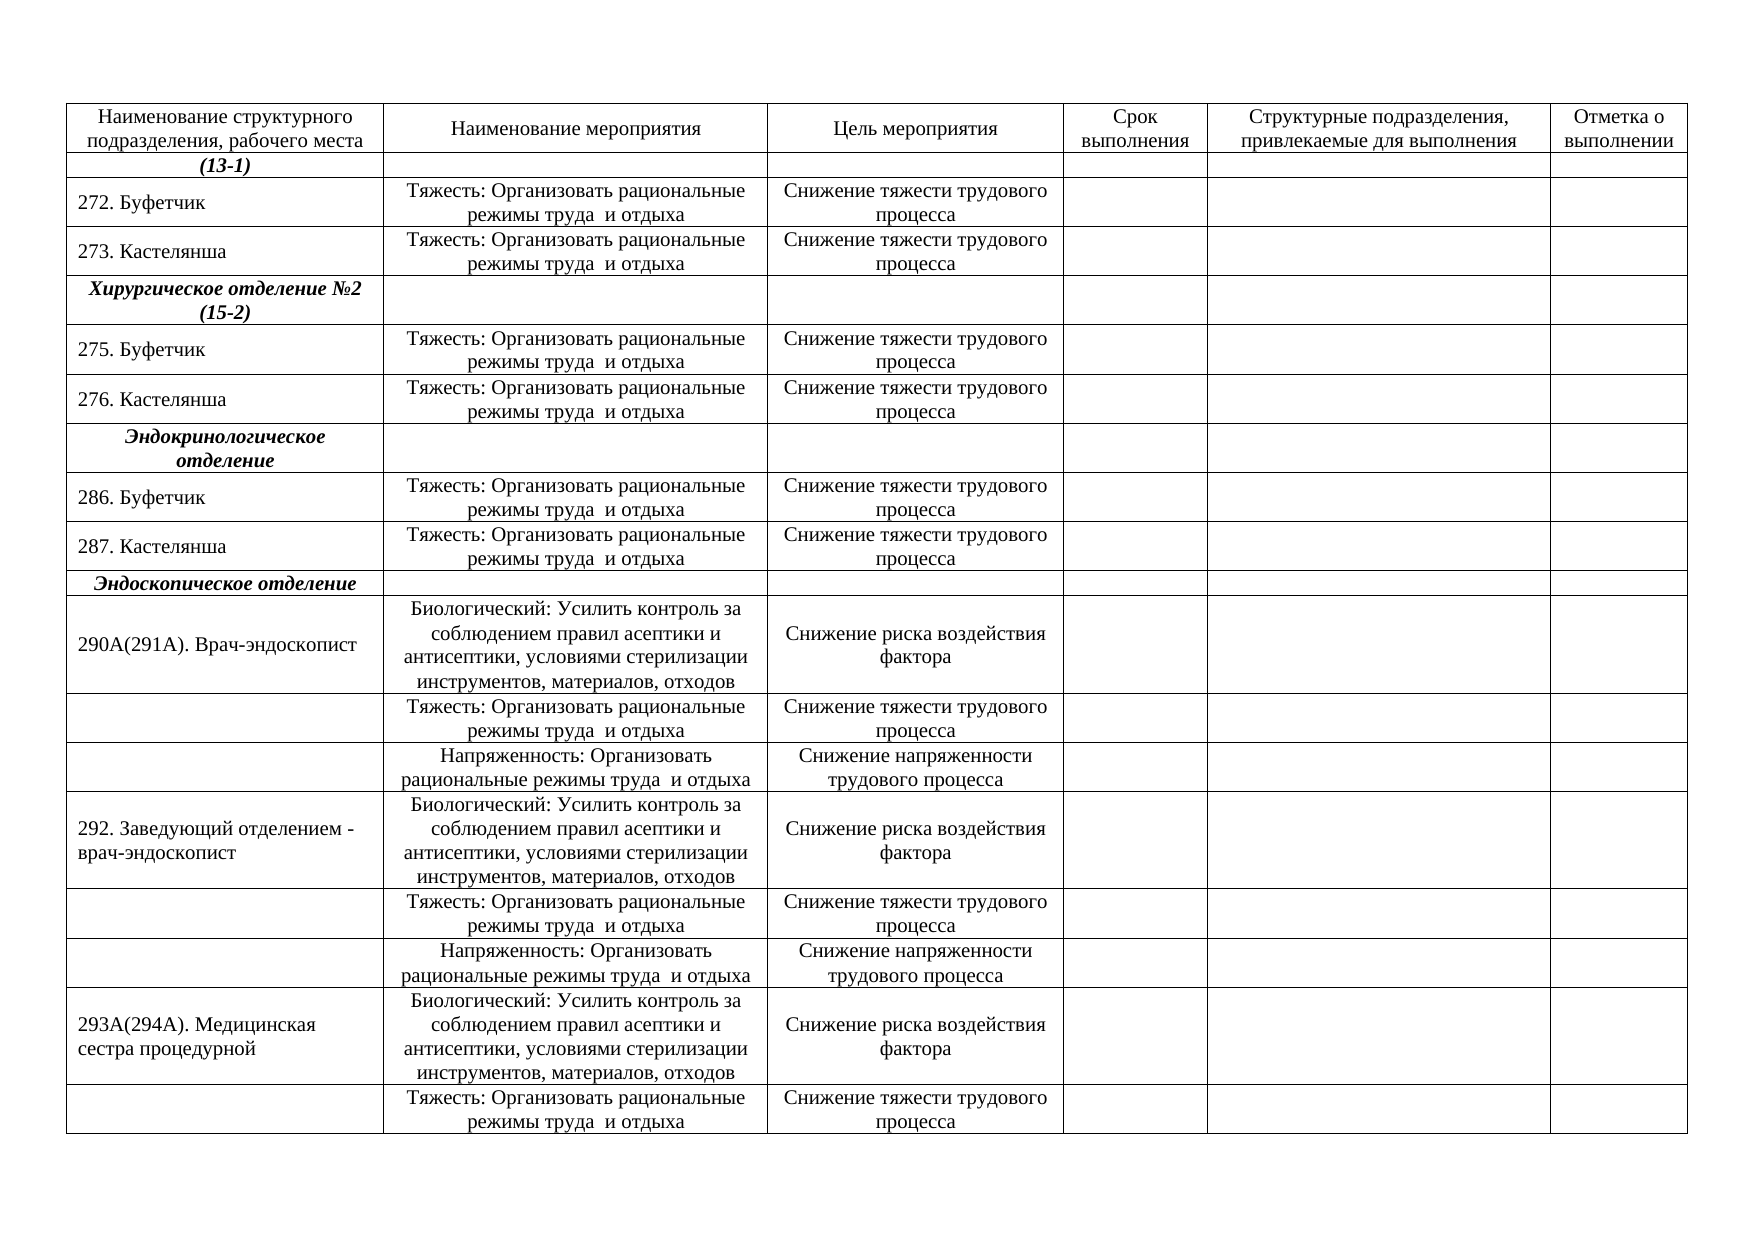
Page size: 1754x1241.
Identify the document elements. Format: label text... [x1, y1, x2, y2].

table_cell Снижение тяжести трудового процесса [768, 522, 1063, 570]
table_cell [1208, 792, 1550, 888]
table_cell [1208, 153, 1550, 177]
table_cell Тяжесть: Организовать рациональные режимы труда и отдыха [384, 178, 767, 226]
table_cell [1551, 424, 1687, 472]
table_cell Тяжесть: Организовать рациональные режимы труда и отдыха [384, 522, 767, 570]
table_cell [1208, 1085, 1550, 1133]
table_cell [1064, 375, 1207, 423]
table_cell Снижение напряженности трудового процесса [768, 743, 1063, 791]
table_cell Снижение тяжести трудового процесса [768, 1085, 1063, 1133]
table_cell [384, 153, 767, 177]
table_cell [1208, 571, 1550, 595]
table_cell [1551, 276, 1687, 324]
table_cell [384, 276, 767, 324]
table_cell Хирургическое отделение №1 (13-1) [67, 153, 383, 177]
table_cell Эндоскопическое отделение [67, 571, 383, 595]
table_cell Снижение тяжести трудового процесса [768, 227, 1063, 275]
table_cell [67, 1085, 383, 1133]
table_cell [1064, 325, 1207, 373]
table_cell Снижение тяжести трудового процесса [768, 325, 1063, 373]
table_cell 275. Буфетчик [67, 325, 383, 373]
table_cell [1208, 227, 1550, 275]
table_cell [1208, 325, 1550, 373]
table_cell Снижение риска воздействия фактора [768, 792, 1063, 888]
table_cell [1208, 694, 1550, 742]
table_cell [67, 743, 383, 791]
table_cell 273. Кастелянша [67, 227, 383, 275]
table_cell [768, 153, 1063, 177]
table_cell [1208, 473, 1550, 521]
table_cell [1064, 153, 1207, 177]
table_cell [1208, 276, 1550, 324]
table_cell Снижение тяжести трудового процесса [768, 178, 1063, 226]
table_cell [1551, 596, 1687, 693]
table_header Отметка о выполнении [1551, 104, 1687, 152]
table_cell 286. Буфетчик [67, 473, 383, 521]
table_cell [1064, 276, 1207, 324]
table_cell [1064, 596, 1207, 693]
table_cell 287. Кастелянша [67, 522, 383, 570]
table_cell [1551, 939, 1687, 987]
table_cell Снижение тяжести трудового процесса [768, 694, 1063, 742]
table_cell [768, 571, 1063, 595]
table_cell [1551, 1085, 1687, 1133]
table_cell [1208, 424, 1550, 472]
table_cell Напряженность: Организовать рациональные режимы труда и отдыха [384, 743, 767, 791]
table_cell [1208, 375, 1550, 423]
table_cell Тяжесть: Организовать рациональные режимы труда и отдыха [384, 1085, 767, 1133]
table_cell [1064, 473, 1207, 521]
table_cell [1064, 694, 1207, 742]
table_cell Биологический: Усилить контроль за соблюдением правил асептики и антисептики, условиями стерилизации инструментов, материалов, отходов [384, 792, 767, 888]
table_cell [768, 276, 1063, 324]
table_cell [1208, 939, 1550, 987]
table_cell Снижение тяжести трудового процесса [768, 889, 1063, 937]
table_cell [1551, 743, 1687, 791]
table_cell Тяжесть: Организовать рациональные режимы труда и отдыха [384, 473, 767, 521]
table_cell [1208, 889, 1550, 937]
table_cell [1064, 792, 1207, 888]
table_cell 293А(294А). Медицинская сестра процедурной [67, 988, 383, 1084]
table_cell [1064, 889, 1207, 937]
table_cell Тяжесть: Организовать рациональные режимы труда и отдыха [384, 227, 767, 275]
table_cell [1064, 227, 1207, 275]
table_cell [1064, 1085, 1207, 1133]
table_cell [1551, 889, 1687, 937]
table_cell Снижение тяжести трудового процесса [768, 473, 1063, 521]
table_cell [1064, 178, 1207, 226]
table_cell [1064, 571, 1207, 595]
table_cell [384, 571, 767, 595]
table_header Наименование структурного подразделения, рабочего места [67, 104, 383, 152]
table_cell Тяжесть: Организовать рациональные режимы труда и отдыха [384, 325, 767, 373]
table_cell [1551, 227, 1687, 275]
table_cell [1551, 325, 1687, 373]
table_cell [1064, 939, 1207, 987]
table_cell Биологический: Усилить контроль за соблюдением правил асептики и антисептики, условиями стерилизации инструментов, материалов, отходов [384, 596, 767, 693]
table_cell [1064, 424, 1207, 472]
table_header Срок выполнения [1064, 104, 1207, 152]
table_cell Тяжесть: Организовать рациональные режимы труда и отдыха [384, 694, 767, 742]
table_cell [1064, 522, 1207, 570]
table_cell [1551, 694, 1687, 742]
table_cell Тяжесть: Организовать рациональные режимы труда и отдыха [384, 375, 767, 423]
table_cell Эндокринологическое отделение [67, 424, 383, 472]
table_cell 292. Заведующий отделением - врач-эндоскопист [67, 792, 383, 888]
table_cell [1208, 522, 1550, 570]
table_header Наименование мероприятия [384, 104, 767, 152]
table_cell Напряженность: Организовать рациональные режимы труда и отдыха [384, 939, 767, 987]
table_cell Тяжесть: Организовать рациональные режимы труда и отдыха [384, 889, 767, 937]
table_cell 290А(291А). Врач-эндоскопист [67, 596, 383, 693]
table_cell [1551, 178, 1687, 226]
table_cell [384, 424, 767, 472]
table_cell [1064, 743, 1207, 791]
table_cell [1208, 178, 1550, 226]
table_cell [1208, 743, 1550, 791]
table_cell [1551, 792, 1687, 888]
table_cell Снижение напряженности трудового процесса [768, 939, 1063, 987]
table_cell 276. Кастелянша [67, 375, 383, 423]
table_cell Снижение тяжести трудового процесса [768, 375, 1063, 423]
table_cell [67, 889, 383, 937]
table_cell 272. Буфетчик [67, 178, 383, 226]
table_cell Хирургическое отделение №2 (15-2) [67, 276, 383, 324]
table_cell [1208, 596, 1550, 693]
table_cell [1551, 988, 1687, 1084]
table_cell [67, 939, 383, 987]
table_cell [768, 424, 1063, 472]
table_cell [67, 694, 383, 742]
table_cell [1064, 988, 1207, 1084]
table_cell Снижение риска воздействия фактора [768, 988, 1063, 1084]
table_cell Биологический: Усилить контроль за соблюдением правил асептики и антисептики, условиями стерилизации инструментов, материалов, отходов [384, 988, 767, 1084]
table_cell [1208, 988, 1550, 1084]
table_cell Снижение риска воздействия фактора [768, 596, 1063, 693]
table_cell [1551, 153, 1687, 177]
table_header Структурные подразделения, привлекаемые для выполнения [1208, 104, 1550, 152]
table_cell [1551, 522, 1687, 570]
table_cell [1551, 375, 1687, 423]
table_header Цель мероприятия [768, 104, 1063, 152]
table_cell [1551, 473, 1687, 521]
table_cell [1551, 571, 1687, 595]
